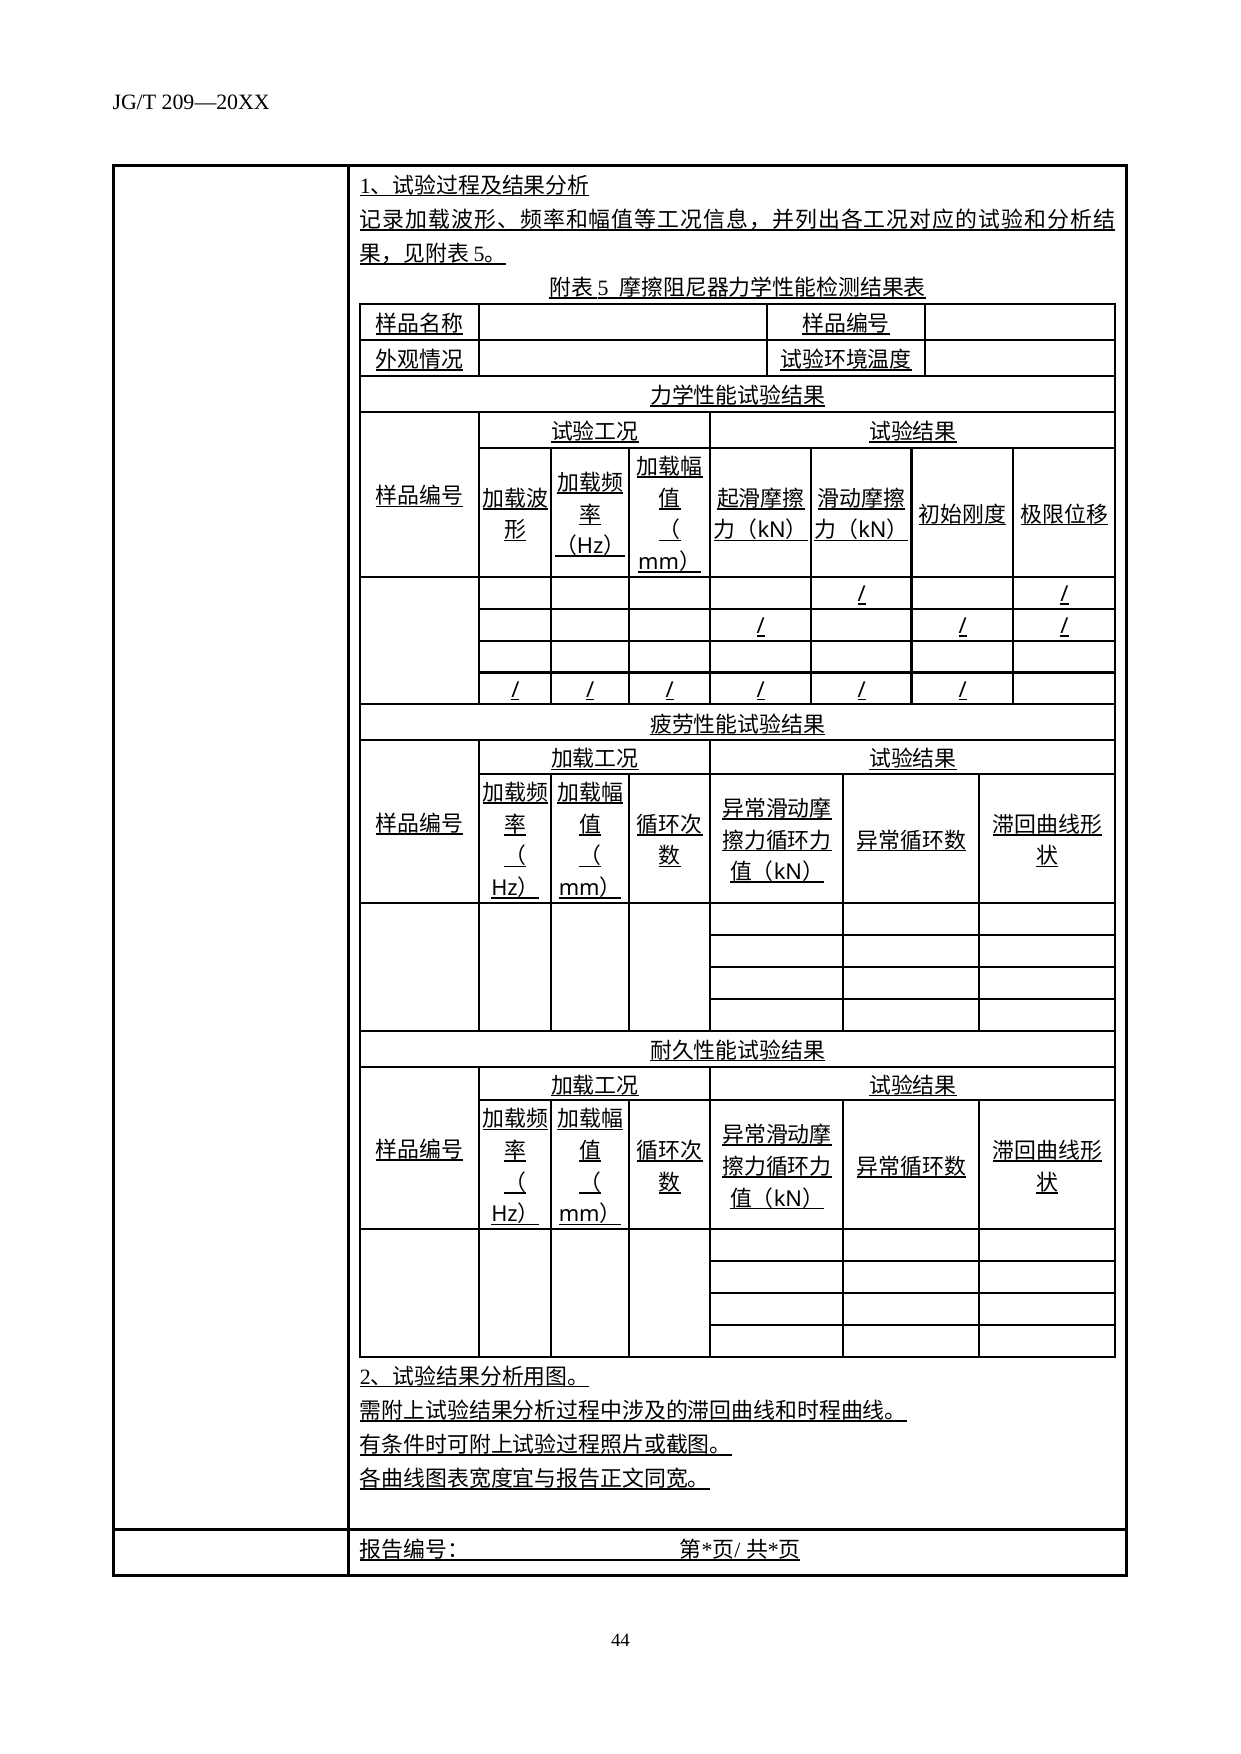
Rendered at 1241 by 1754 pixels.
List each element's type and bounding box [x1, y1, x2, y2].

table_cell [115, 1531, 347, 1574]
table_cell [350, 167, 1125, 1527]
table_cell [115, 167, 347, 1527]
table_cell [350, 1531, 1125, 1574]
